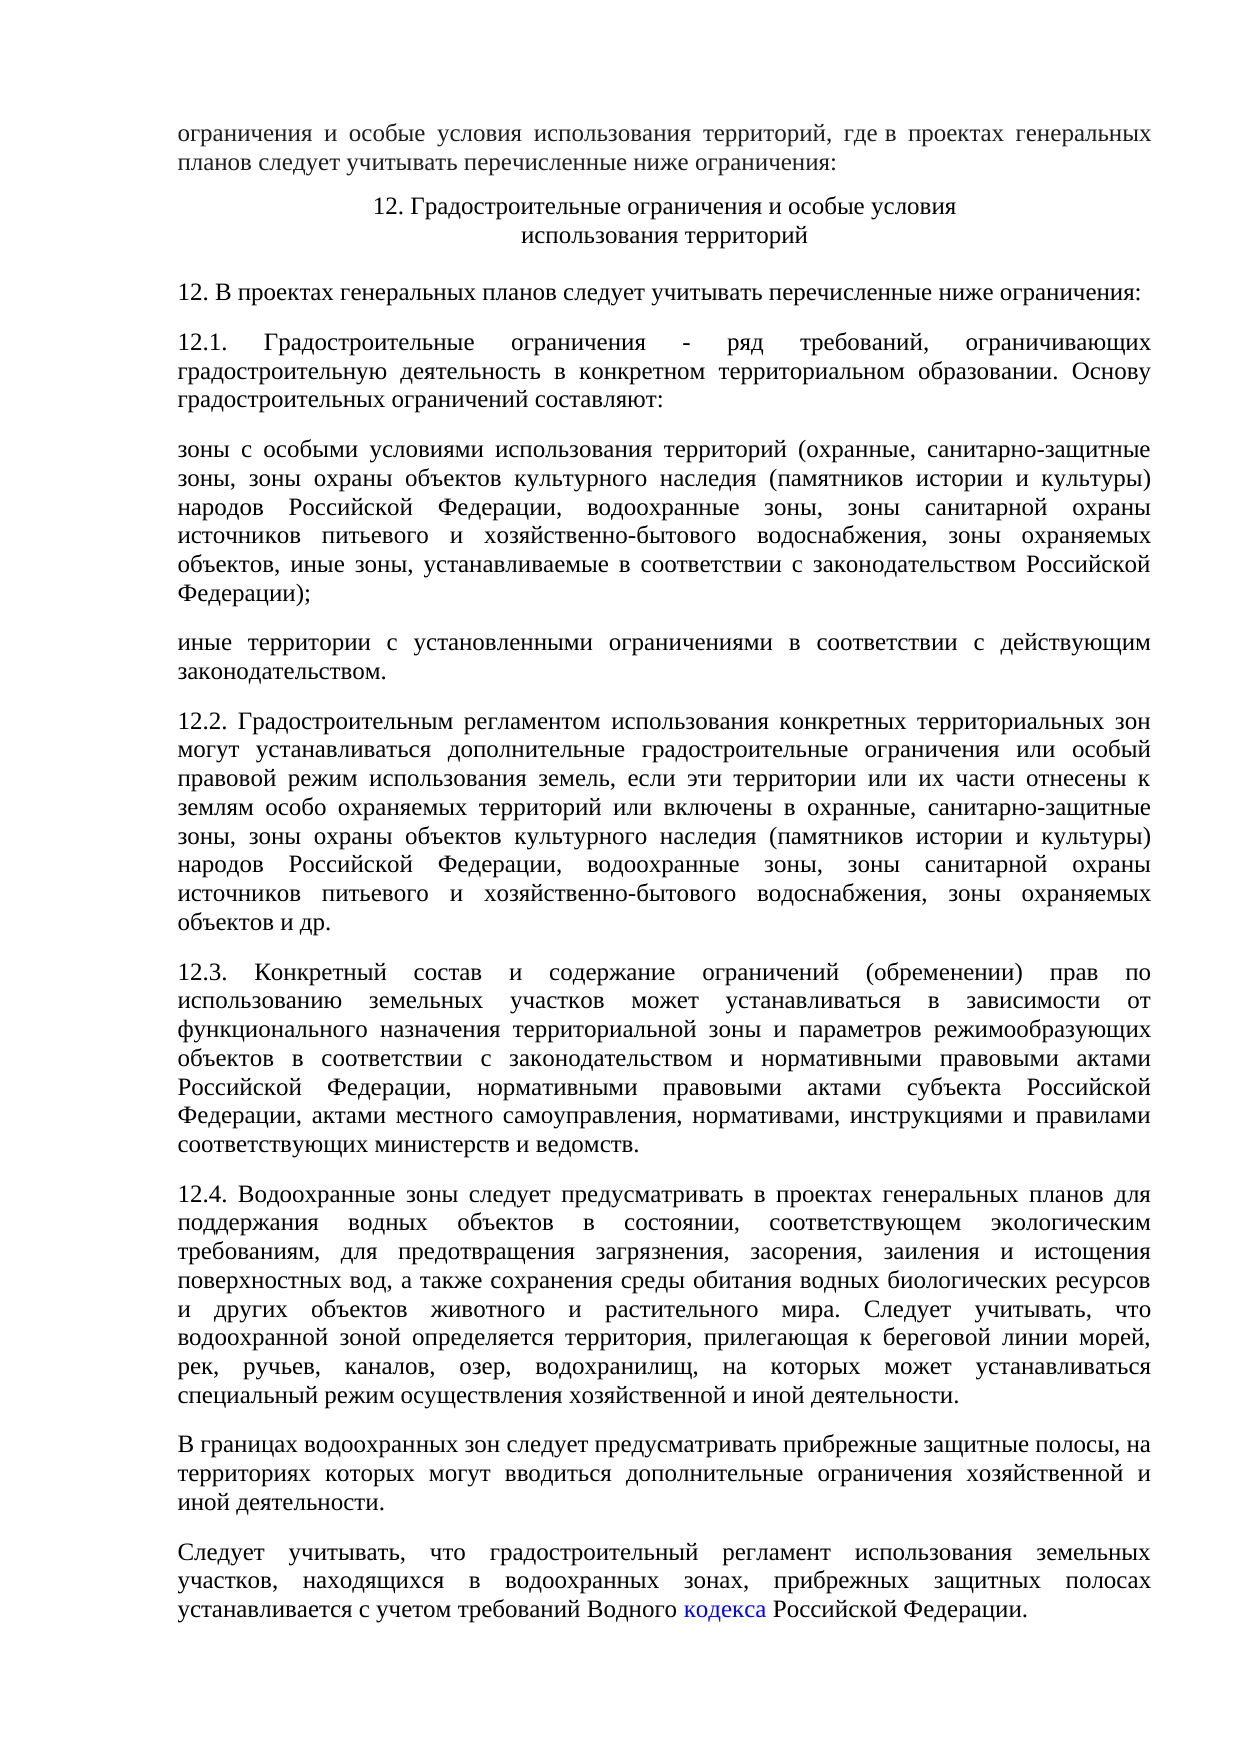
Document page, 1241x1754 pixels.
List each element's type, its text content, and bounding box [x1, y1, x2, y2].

text 12. В проектах генеральных планов следует учитывать перечисленные ниже ограничения: [177, 277, 1152, 306]
text иные территории с установленными ограничениями в соответствии с действующим законодательством. [177, 627, 1152, 685]
text Следует учитывать, что градостроительный регламент использования земельных участков, находящихся в водоохранных зонах, прибрежных защитных полосах устанавливается с учетом требований Водного кодекса Российской Федерации. [177, 1537, 1152, 1623]
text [177, 118, 1152, 176]
text 12. Градостроительные ограничения и особые условия [177, 191, 1152, 220]
text В границах водоохранных зон следует предусматривать прибрежные защитные полосы, на территориях которых могут вводиться дополнительные ограничения хозяйственной и иной деятельности. [177, 1429, 1152, 1516]
text использования территорий [177, 220, 1152, 249]
text 12.3. Конкретный состав и содержание ограничений (обременении) прав по использованию земельных участков может устанавливаться в зависимости от функционального назначения территориальной зоны и параметров режимообразующих объектов в соответствии с законодательством и нормативными правовыми актами Российской Федерации, нормативными правовыми актами субъекта Российской Федерации, актами местного самоуправления, нормативами, инструкциями и правилами соответствующих министерств и ведомств. [177, 957, 1152, 1158]
text 12.1. Градостроительные ограничения - ряд требований, ограничивающих градостроительную деятельность в конкретном территориальном образовании. Основу градостроительных ограничений составляют: [177, 327, 1152, 413]
text 12.4. Водоохранные зоны следует предусматривать в проектах генеральных планов для поддержания водных объектов в состоянии, соответствующем экологическим требованиям, для предотвращения загрязнения, засорения, заиления и истощения поверхностных вод, а также сохранения среды обитания водных биологических ресурсов и других объектов животного и растительного мира. Следует учитывать, что водоохранной зоной определяется территория, прилегающая к береговой линии морей, рек, ручьев, каналов, озер, водохранилищ, на которых может устанавливаться специальный режим осуществления хозяйственной и иной деятельности. [177, 1179, 1152, 1409]
text зоны с особыми условиями использования территорий (охранные, санитарно-защитные зоны, зоны охраны объектов культурного наследия (памятников истории и культуры) народов Российской Федерации, водоохранные зоны, зоны санитарной охраны источников питьевого и хозяйственно-бытового водоснабжения, зоны охраняемых объектов, иные зоны, устанавливаемые в соответствии с законодательством Российской Федерации); [177, 434, 1152, 607]
text 12.2. Градостроительным регламентом использования конкретных территориальных зон могут устанавливаться дополнительные градостроительные ограничения или особый правовой режим использования земель, если эти территории или их части отнесены к землям особо охраняемых территорий или включены в охранные, санитарно-защитные зоны, зоны охраны объектов культурного наследия (памятников истории и культуры) народов Российской Федерации, водоохранные зоны, зоны санитарной охраны источников питьевого и хозяйственно-бытового водоснабжения, зоны охраняемых объектов и др. [177, 706, 1152, 936]
